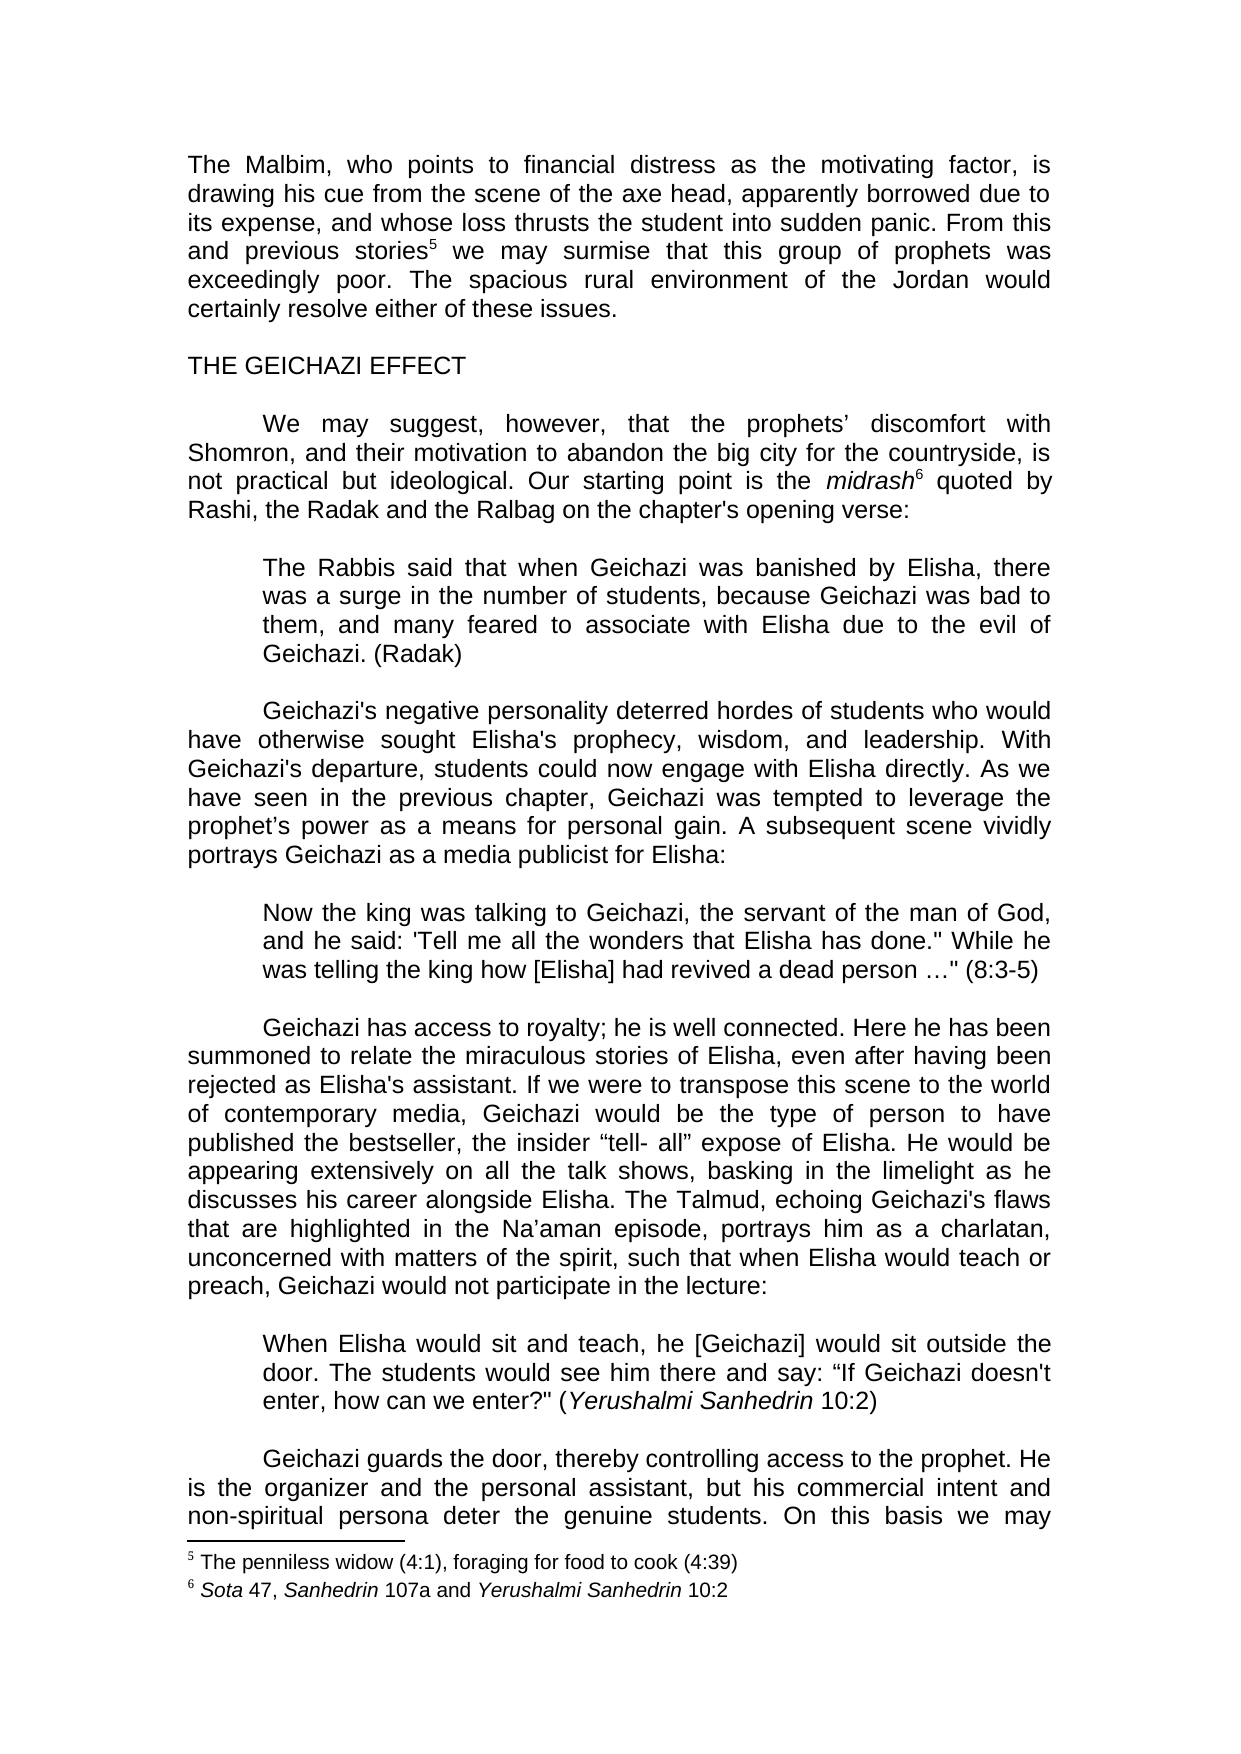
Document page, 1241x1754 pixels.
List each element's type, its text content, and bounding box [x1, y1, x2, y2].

text Geichazi has access to royalty; he is well connected. Here he has been summoned to relate the miraculous stories of Elisha, even after having been rejected as Elisha's assistant. If we were to transpose this scene to the world of contemporary media, Geichazi would be the type of person to have published the bestseller, the insider “tell- all” expose of Elisha. He would be appearing extensively on all the talk shows, basking in the limelight as he discusses his career alongside Elisha. The Talmud, echoing Geichazi's flaws that are highlighted in the Na’aman episode, portrays him as a charlatan, unconcerned with matters of the spirit, such that when Elisha would teach or preach, Geichazi would not participate in the lecture: [187, 1012, 1053, 1300]
text The Rabbis said that when Geichazi was banished by Elisha, there was a surge in the number of students, because Geichazi was bad to them, and many feared to associate with Elisha due to the evil of Geichazi. (Radak) [262, 552, 1053, 667]
text THE GEICHAZI EFFECT [187, 351, 1053, 380]
text The Malbim, who points to financial distress as the motivating factor, is drawing his cue from the scene of the axe head, apparently borrowed due to its expense, and whose loss thrusts the student into sudden panic. From this and previous stories we may surmise that this group of prophets was exceedingly poor. The spacious rural environment of the Jordan would certainly resolve either of these issues. [187, 150, 1053, 322]
text Geichazi's negative personality deterred hordes of students who would have otherwise sought Elisha's prophecy, wisdom, and leadership. With Geichazi's departure, students could now engage with Elisha directly. As we have seen in the previous chapter, Geichazi was tempted to leverage the prophet’s power as a means for personal gain. A subsequent scene vividly portrays Geichazi as a media publicist for Elisha: [187, 696, 1053, 869]
text Now the king was talking to Geichazi, the servant of the man of God, and he said: 'Tell me all the wonders that Elisha has done." While he was telling the king how [Elisha] had revived a dead person …" (8:3-5) [262, 897, 1053, 984]
text We may suggest, however, that the prophets’ discomfort with Shomron, and their motivation to abandon the big city for the countryside, is not practical but ideological. Our starting point is the midrash quoted by Rashi, the Radak and the Ralbag on the chapter's opening verse: [187, 409, 1053, 524]
text When Elisha would sit and teach, he [Geichazi] would sit outside the door. The students would see him there and say: “If Geichazi doesn't enter, how can we enter?" (Yerushalmi Sanhedrin 10:2) [262, 1329, 1053, 1415]
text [187, 1444, 1053, 1530]
